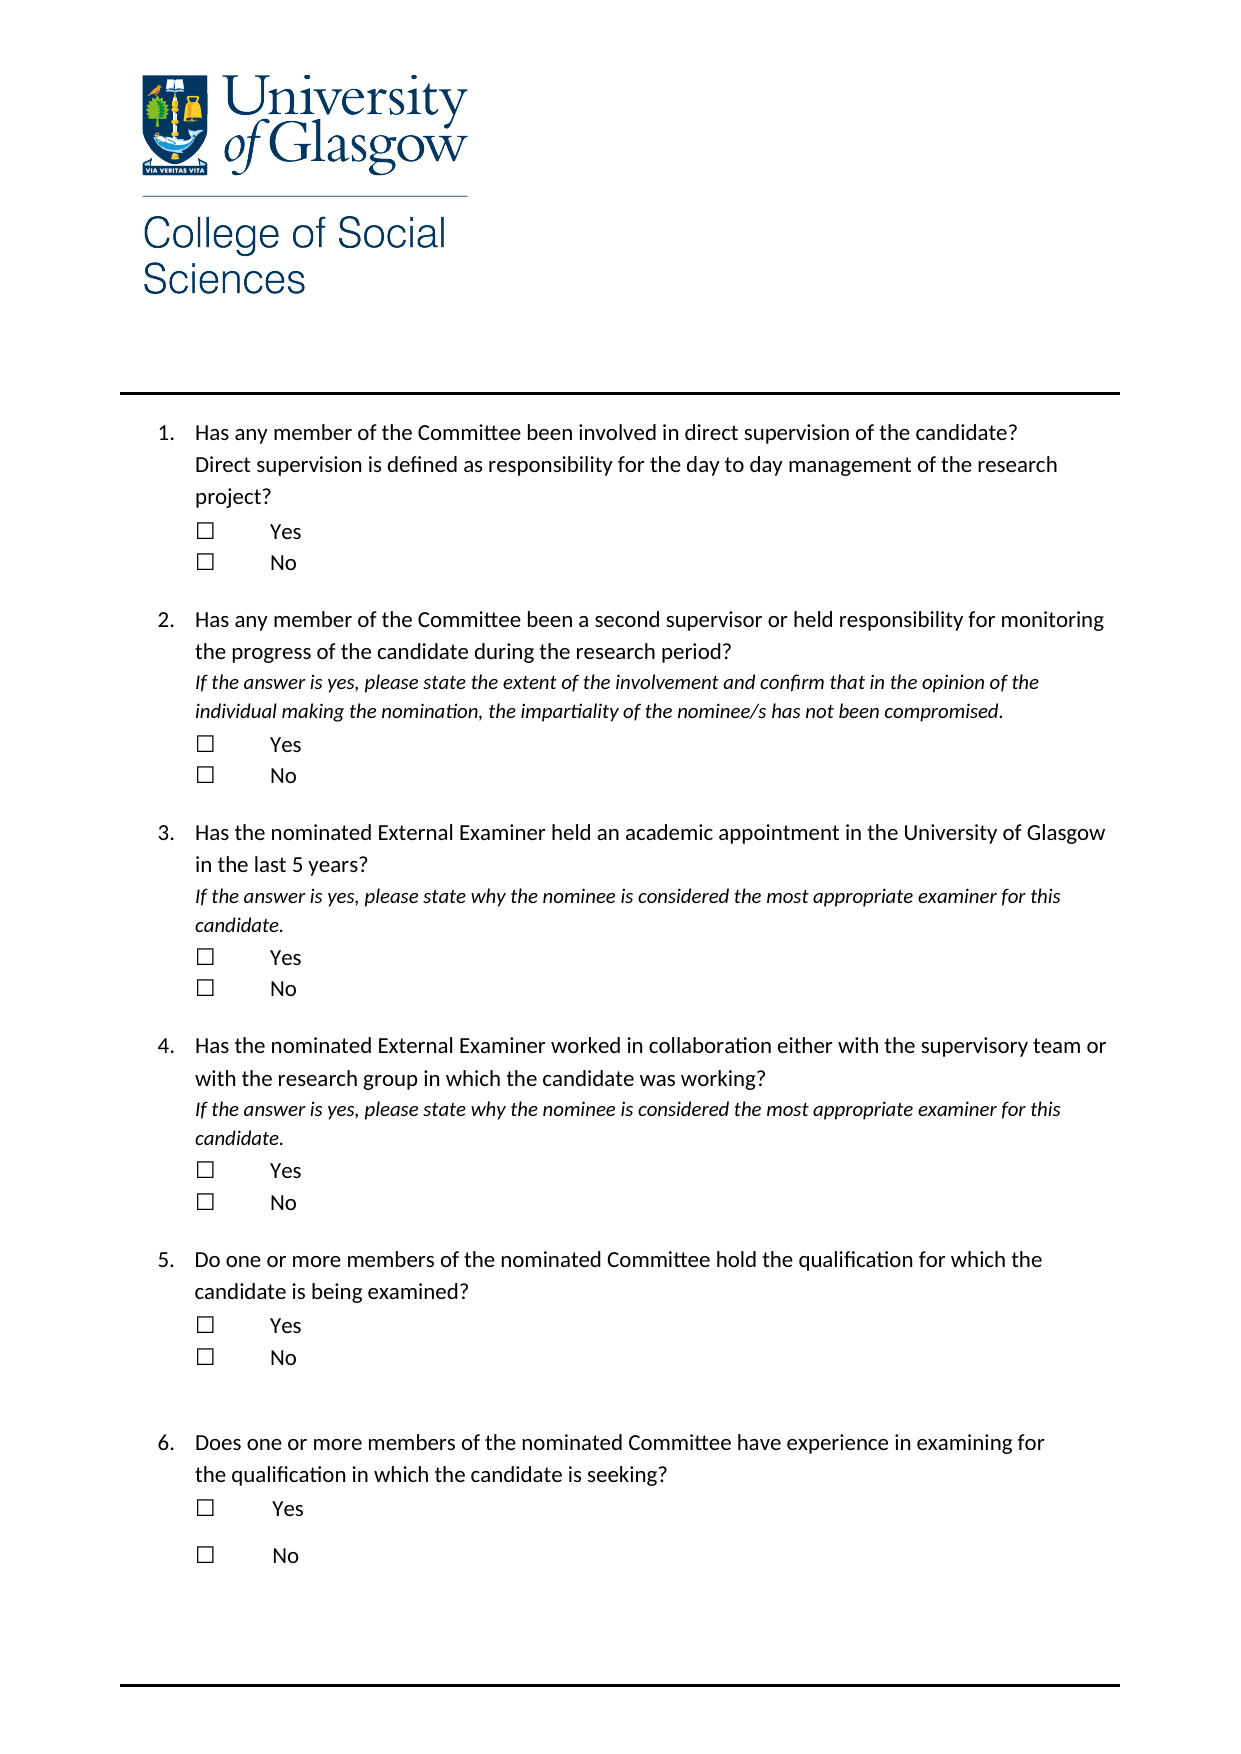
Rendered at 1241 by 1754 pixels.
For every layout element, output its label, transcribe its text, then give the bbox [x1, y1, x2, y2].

list Has any member of the Committee been involved in direct supervision of the candidate? [157, 418, 1120, 446]
text the qualification in which the candidate is seeking? [195, 1460, 1120, 1488]
text No [195, 972, 1120, 1004]
text Yes [195, 1492, 1120, 1523]
text No [195, 1539, 1120, 1570]
text Yes [195, 728, 1120, 759]
text Yes [195, 941, 1120, 972]
list Has any member of the Committee been a second supervisor or held responsibility for monitoring the progress of the candidate during the research period? [157, 605, 1120, 665]
text No [195, 1186, 1120, 1217]
text Yes [195, 515, 1120, 546]
text If the answer is yes, please state the extent of the involvement and confirm that in the opinion of the individual making the nomination, the impartiality of the nominee/s has not been compromised. [195, 669, 1120, 724]
text Direct supervision is defined as responsibility for the day to day management of the research project? [195, 450, 1120, 511]
text No [195, 759, 1120, 790]
text Yes [195, 1154, 1120, 1186]
text No [195, 1341, 1120, 1372]
list Has the nominated External Examiner worked in collaboration either with the supervisory team or with the research group in which the candidate was working? [157, 1032, 1120, 1092]
picture [142, 75, 468, 294]
text Yes [195, 1309, 1120, 1341]
text If the answer is yes, please state why the nominee is considered the most appropriate examiner for this candidate. [195, 1096, 1120, 1151]
list Do one or more members of the nominated Committee hold the qualification for which the candidate is being examined? [157, 1245, 1120, 1305]
list Does one or more members of the nominated Committee have experience in examining for [157, 1428, 1120, 1456]
text No [195, 546, 1120, 577]
list Has the nominated External Examiner held an academic appointment in the University of Glasgow in the last 5 years? [157, 818, 1120, 879]
text If the answer is yes, please state why the nominee is considered the most appropriate examiner for this candidate. [195, 883, 1120, 937]
